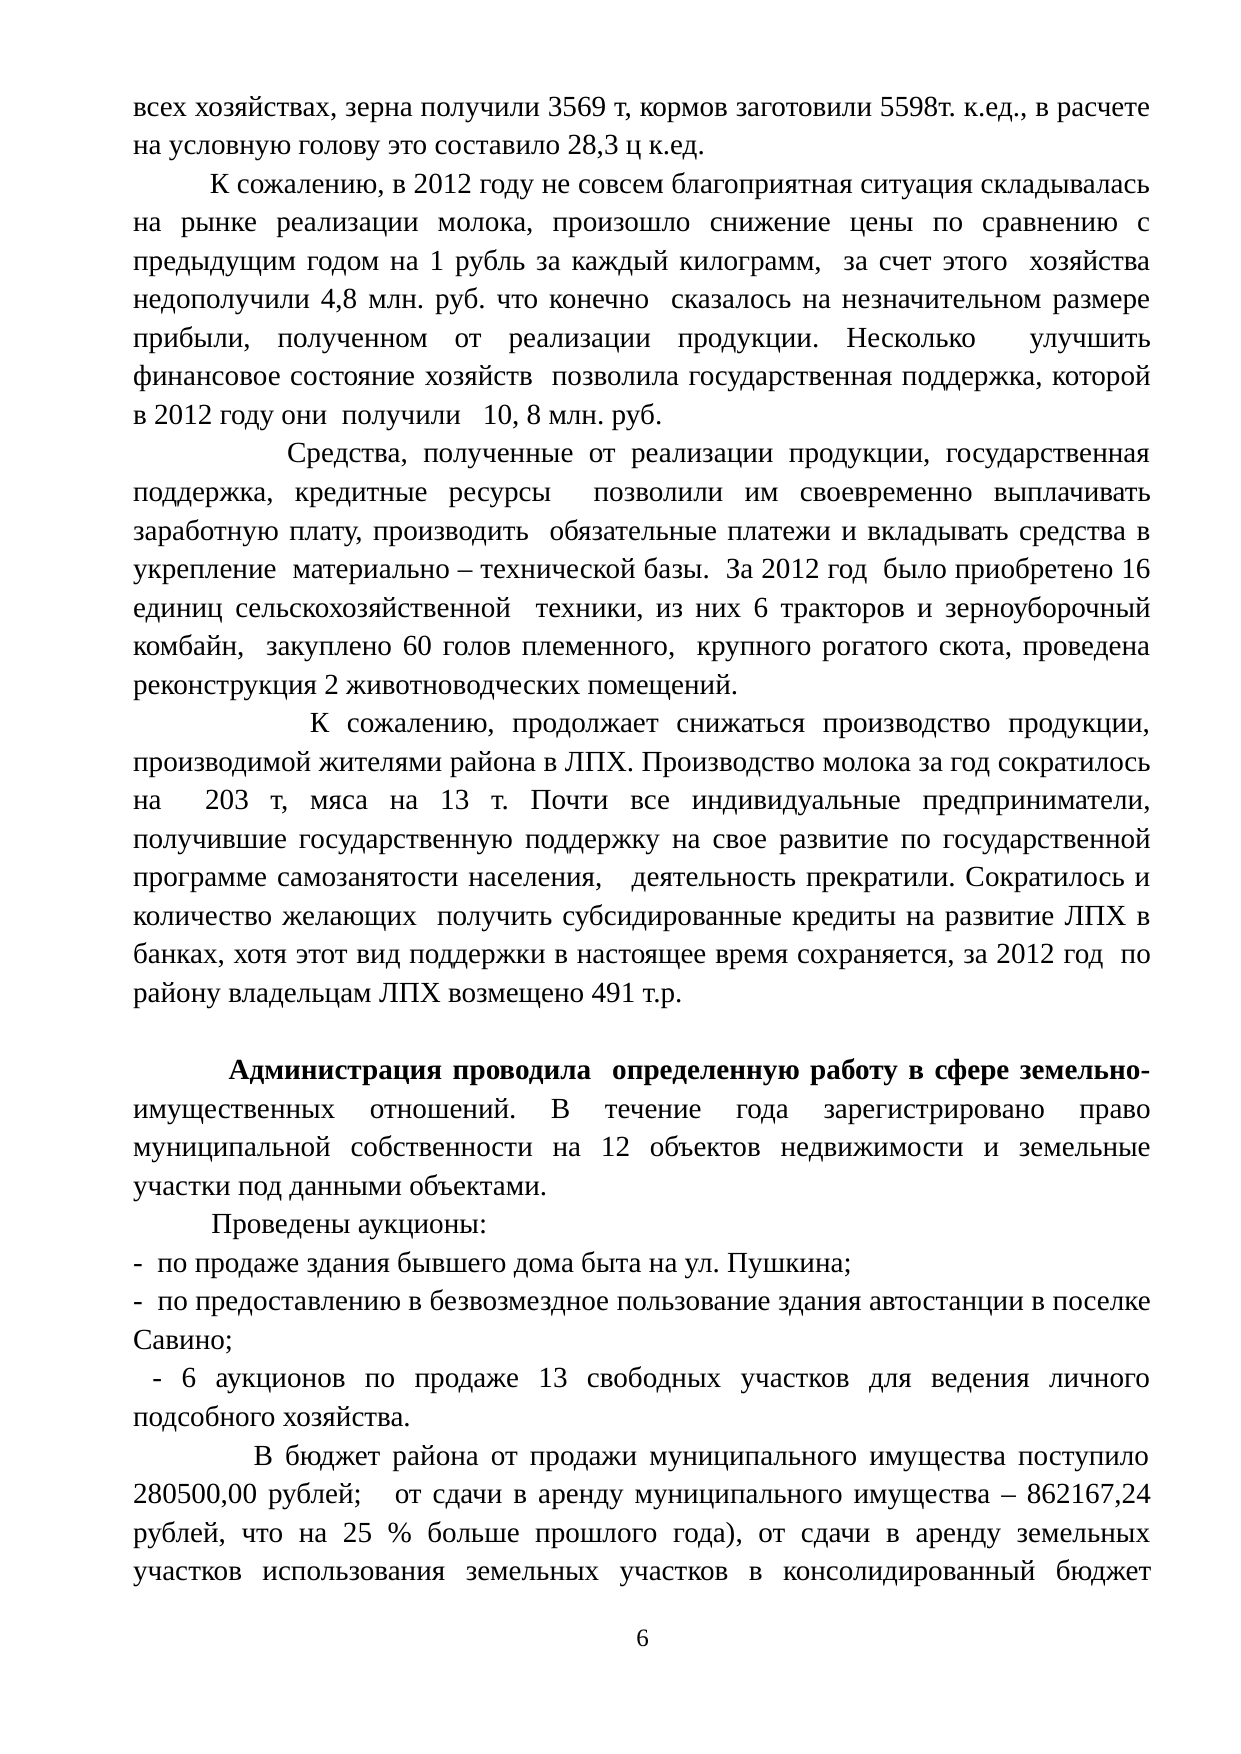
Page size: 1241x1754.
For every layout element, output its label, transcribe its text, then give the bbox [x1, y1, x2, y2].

text К сожалению, продолжает снижаться производство продукции, производимой жителями района в ЛПХ. Производство молока за год сократилось на 203 т, мяса на 13 т. Почти все индивидуальные предприниматели, получившие государственную поддержку на свое развитие по государственной программе самозанятости населения, деятельность прекратили. Сократилось и количество желающих получить субсидированные кредиты на развитие ЛПХ в банках, хотя этот вид поддержки в настоящее время сохраняется, за 2012 год по району владельцам ЛПХ возмещено 491 т.р. [133, 705, 1152, 1009]
text К сожалению, в 2012 году не совсем благоприятная ситуация складывалась на рынке реализации молока, произошло снижение цены по сравнению с предыдущим годом на 1 рубль за каждый килограмм, за счет этого хозяйства недополучили 4,8 млн. руб. что конечно сказалось на незначительном размере прибыли, полученном от реализации продукции. Несколько улучшить финансовое состояние хозяйств позволила государственная поддержка, которой в 2012 году они получили 10, 8 млн. руб. [133, 166, 1152, 431]
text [133, 1438, 1152, 1587]
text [133, 89, 1152, 161]
text Администрация проводила определенную работу в сфере земельно-имущественных отношений. В течение года зарегистрировано право муниципальной собственности на 12 объектов недвижимости и земельные участки под данными объектами. [133, 1052, 1152, 1201]
text - по продаже здания бывшего дома быта на ул. Пушкина; [133, 1245, 1152, 1278]
text Средства, полученные от реализации продукции, государственная поддержка, кредитные ресурсы позволили им своевременно выплачивать заработную плату, производить обязательные платежи и вкладывать средства в укрепление материально – технической базы. За 2012 год было приобретено 16 единиц сельскохозяйственной техники, из них 6 тракторов и зерноуборочный комбайн, закуплено 60 голов племенного, крупного рогатого скота, проведена реконструкция 2 животноводческих помещений. [133, 436, 1152, 700]
text - 6 аукционов по продаже 13 свободных участков для ведения личного подсобного хозяйства. [133, 1361, 1152, 1433]
text - по предоставлению в безвозмездное пользование здания автостанции в поселке Савино; [133, 1283, 1152, 1356]
text Проведены аукционы: [133, 1206, 1152, 1240]
